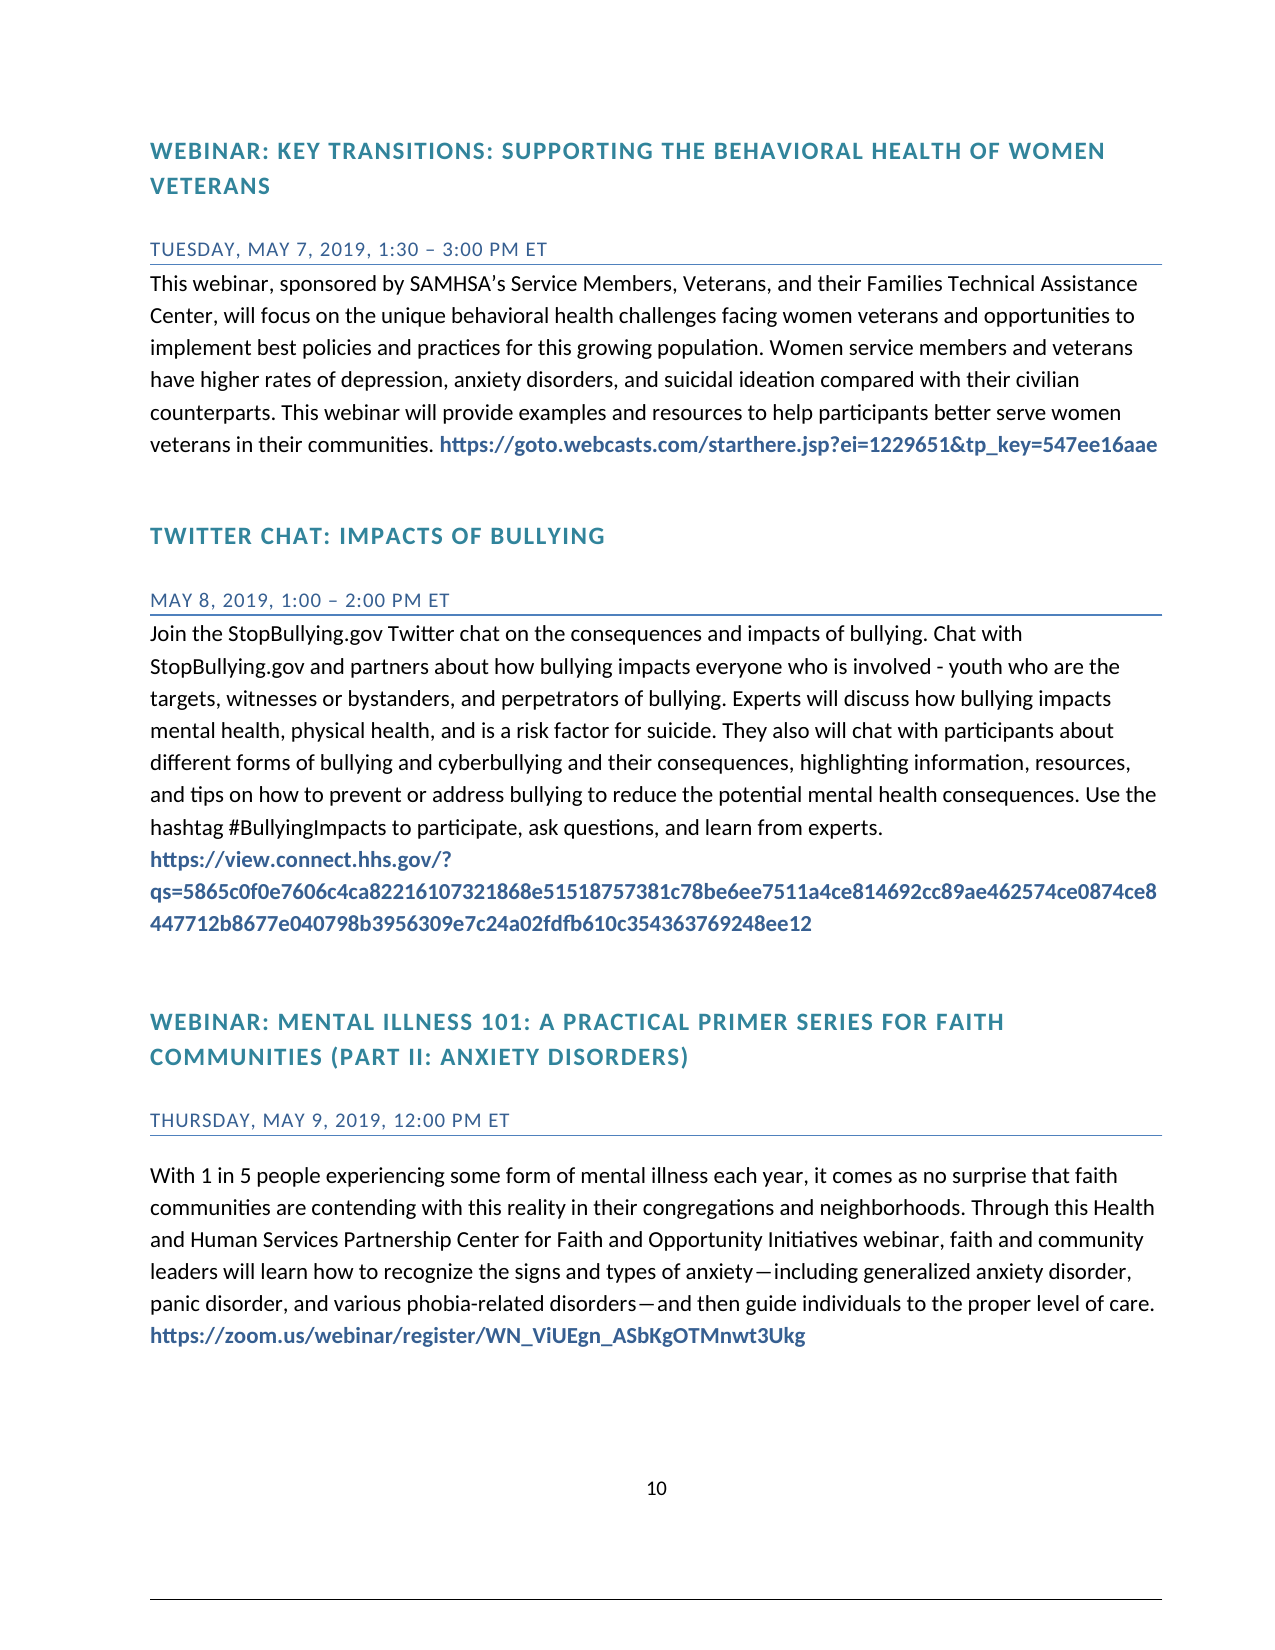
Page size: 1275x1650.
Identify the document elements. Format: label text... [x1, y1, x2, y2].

text This webinar, sponsored by SAMHSA’s Service Members, Veterans, and their Families Technical Assistance Center, will focus on the unique behavioral health challenges facing women veterans and opportunities to implement best policies and practices for this growing population. Women service members and veterans have higher rates of depression, anxiety disorders, and suicidal ideation compared with their civilian counterparts. This webinar will provide examples and resources to help participants better serve women veterans in their communities. https://goto.webcasts.com/starthere.jsp?ei=1229651&tp_key=547ee16aae [150, 269, 1162, 458]
subtitle Thursday, May 9, 2019, 12:00 PM ET [150, 1107, 1162, 1135]
subtitle Twitter Chat: Impacts of Bullying [150, 521, 1162, 551]
text Join the StopBullying.gov Twitter chat on the consequences and impacts of bullying. Chat with StopBullying.gov and partners about how bullying impacts everyone who is involved - youth who are the targets, witnesses or bystanders, and perpetrators of bullying. Experts will discuss how bullying impacts mental health, physical health, and is a risk factor for suicide. They also will chat with participants about different forms of bullying and cyberbullying and their consequences, highlighting information, resources, and tips on how to prevent or address bullying to reduce the potential mental health consequences. Use the hashtag #BullyingImpacts to participate, ask questions, and learn from experts. https://view.connect.hhs.gov/?qs=5865c0f0e7606c4ca82216107321868e51518757381c78be6ee7511a4ce814692cc89ae462574ce0874ce8447712b8677e040798b3956309e7c24a02fdfb610c354363769248ee12 [150, 619, 1162, 937]
subtitle Webinar: Key Transitions: Supporting the Behavioral Health of Women Veterans [150, 135, 1162, 201]
subtitle Webinar: Mental Illness 101: A Practical Primer Series for Faith Communities (Part II: Anxiety Disorders) [150, 1006, 1162, 1071]
subtitle May 8, 2019, 1:00 – 2:00 PM ET [150, 587, 1162, 614]
text With 1 in 5 people experiencing some form of mental illness each year, it comes as no surprise that faith communities are contending with this reality in their congregations and neighborhoods. Through this Health and Human Services Partnership Center for Faith and Opportunity Initiatives webinar, faith and community leaders will learn how to recognize the signs and types of anxiety―including generalized anxiety disorder, panic disorder, and various phobia-related disorders―and then guide individuals to the proper level of care. https://zoom.us/webinar/register/WN_ViUEgn_ASbKgOTMnwt3Ukg [150, 1161, 1162, 1350]
subtitle Tuesday, May 7, 2019, 1:30 – 3:00 PM ET [150, 236, 1162, 264]
